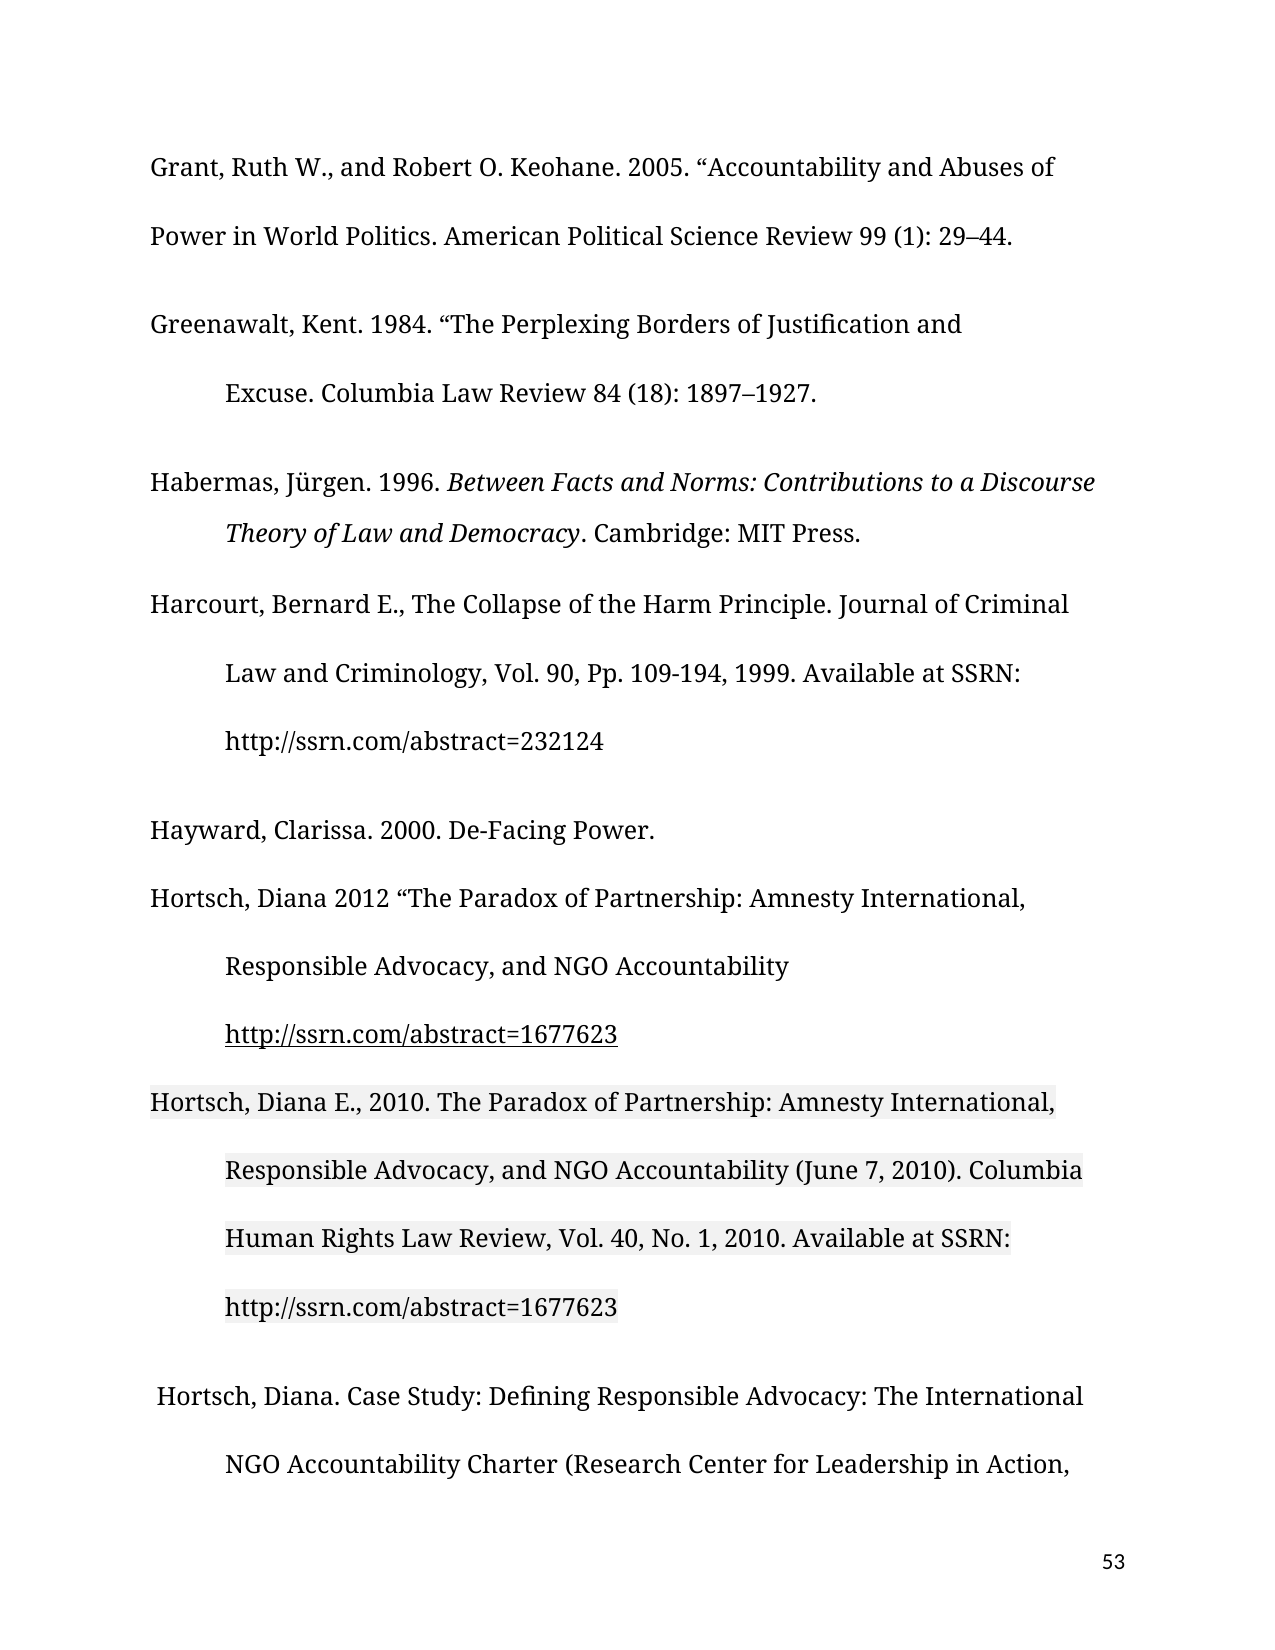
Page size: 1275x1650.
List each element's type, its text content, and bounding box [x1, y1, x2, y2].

text Habermas, Jürgen. 1996. Between Facts and Norms: Contributions to a Discourse Theory of Law and Democracy. Cambridge: MIT Press. [150, 464, 1125, 549]
text Grant, Ruth W., and Robert O. Keohane. 2005. “Accountability and Abuses of Power in World Politics. American Political Science Review 99 (1): 29–44. [150, 150, 1125, 252]
text Harcourt, Bernard E., The Collapse of the Harm Principle. Journal of Criminal Law and Criminology, Vol. 90, Pp. 109-194, 1999. Available at SSRN: http://ssrn.com/abstract=232124 [150, 587, 1125, 757]
text Hortsch, Diana E., 2010. The Paradox of Partnership: Amnesty International, Responsible Advocacy, and NGO Accountability (June 7, 2010). Columbia Human Rights Law Review, Vol. 40, No. 1, 2010. Available at SSRN: http://ssrn.com/abstract=1677623 [150, 1085, 1125, 1323]
text Hayward, Clarissa. 2000. De-Facing Power. [150, 812, 1125, 846]
text Greenawalt, Kent. 1984. “The Perplexing Borders of Justification and Excuse. Columbia Law Review 84 (18): 1897–1927. [150, 307, 1125, 409]
text Hortsch, Diana 2012 “The Paradox of Partnership: Amnesty International, Responsible Advocacy, and NGO Accountability http://ssrn.com/abstract=1677623 [150, 880, 1125, 1051]
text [150, 1378, 1125, 1480]
